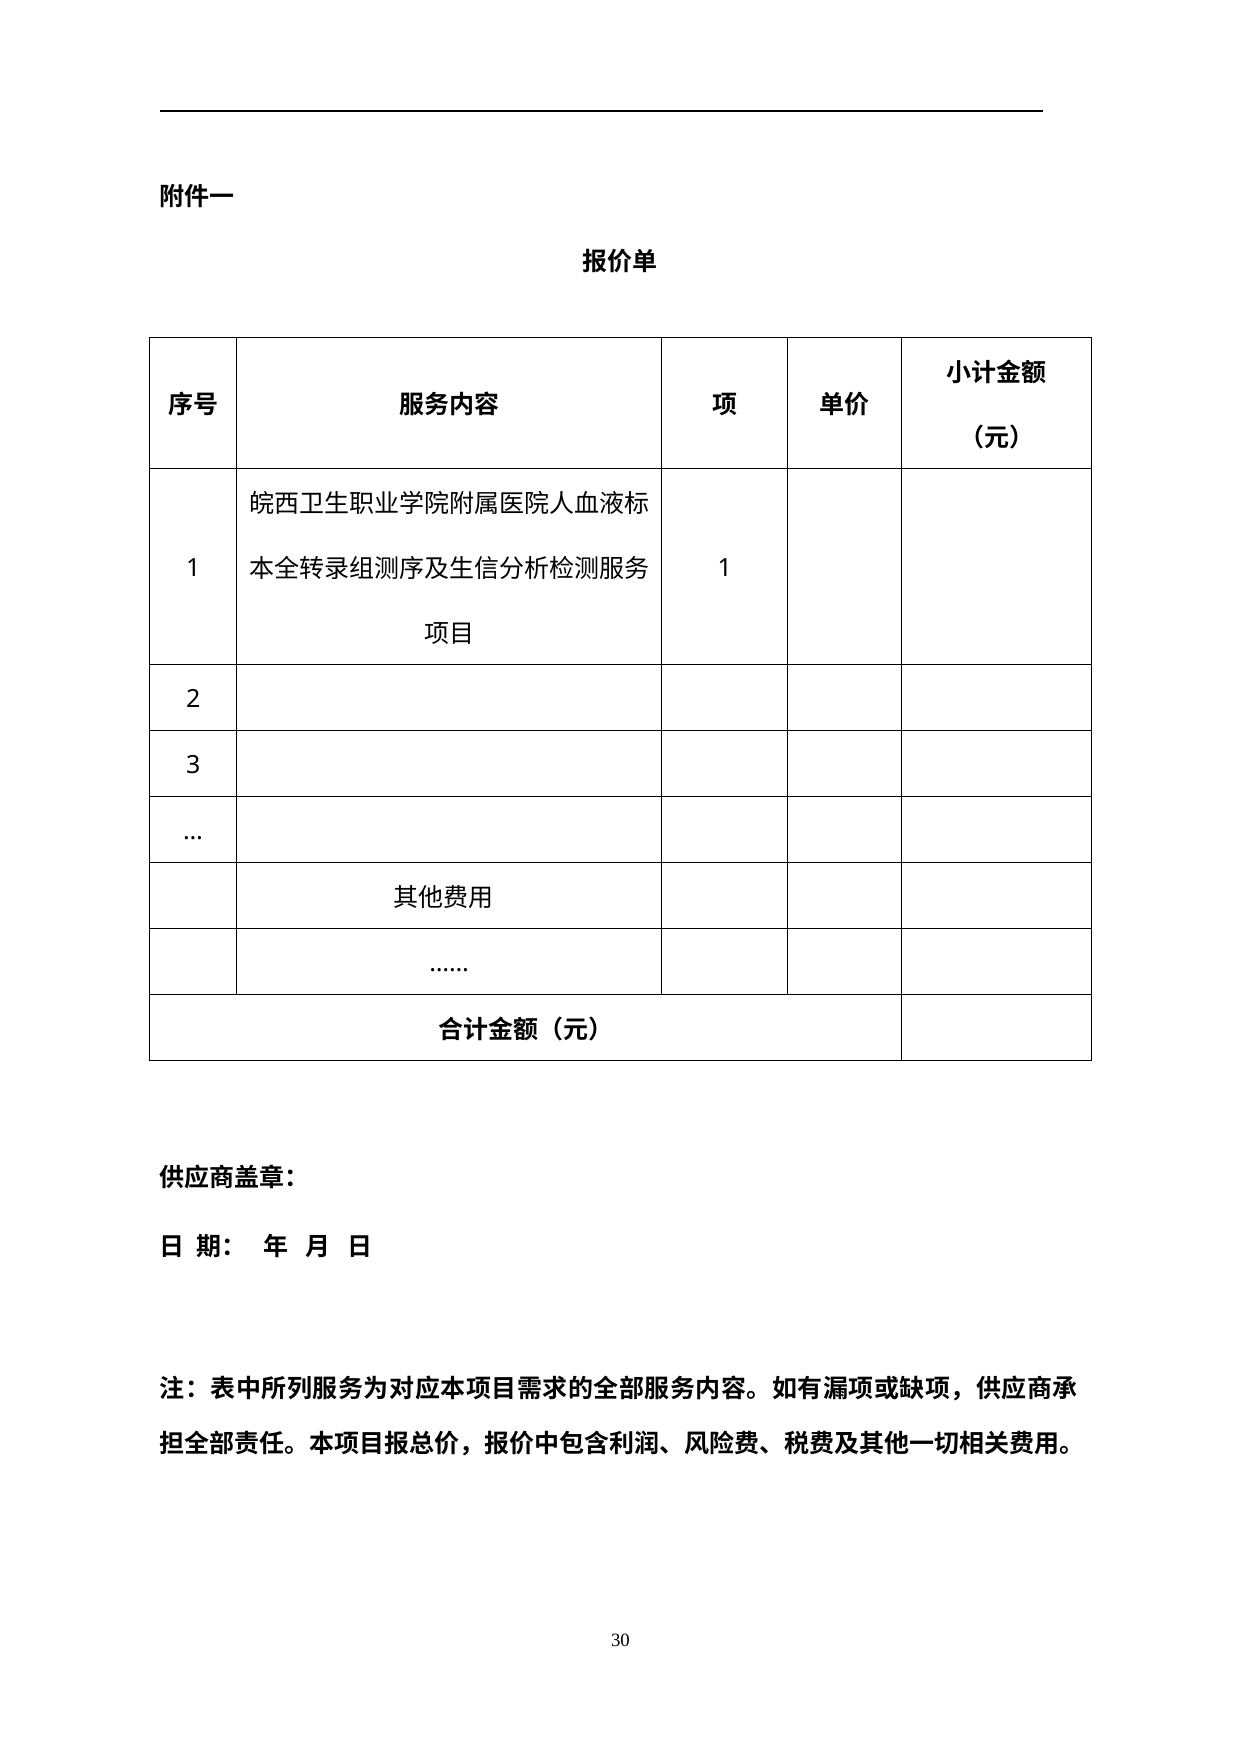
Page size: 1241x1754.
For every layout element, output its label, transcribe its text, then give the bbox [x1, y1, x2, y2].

table_cell [788, 929, 901, 994]
table_header 单价 [788, 338, 901, 468]
table_cell [237, 665, 661, 730]
table_cell [150, 929, 236, 994]
table_cell [902, 731, 1091, 796]
table_header 服务内容 [237, 338, 661, 468]
table_cell 1 [662, 469, 787, 664]
table_cell … [150, 797, 236, 862]
table_cell [662, 863, 787, 928]
table_cell 其他费用 [237, 863, 661, 928]
table_cell [902, 665, 1091, 730]
table_cell 2 [150, 665, 236, 730]
table_cell 3 [150, 731, 236, 796]
table_cell [788, 665, 901, 730]
table_cell [902, 995, 1091, 1060]
table_cell [662, 797, 787, 862]
table_cell [902, 797, 1091, 862]
table_header 序号 [150, 338, 236, 468]
table_cell [237, 731, 661, 796]
table_cell …… [237, 929, 661, 994]
text 报价单 [159, 227, 1081, 292]
table_cell [788, 797, 901, 862]
subtitle 附件一 [159, 162, 1081, 227]
table_cell [902, 863, 1091, 928]
table_cell [788, 863, 901, 928]
table_cell [662, 929, 787, 994]
table_cell [662, 731, 787, 796]
table_cell [902, 929, 1091, 994]
table_cell [150, 863, 236, 928]
table_cell 皖西卫生职业学院附属医院人血液标本全转录组测序及生信分析检测服务项目 [237, 469, 661, 664]
table_cell 合计金额（元） [150, 995, 901, 1060]
table_cell 1 [150, 469, 236, 664]
table_cell [237, 797, 661, 862]
text 供应商盖章： [159, 1143, 1081, 1208]
table_cell [662, 665, 787, 730]
text 日 期： 年 月 日 [159, 1208, 1081, 1267]
table_cell [788, 731, 901, 796]
table_cell [902, 469, 1091, 664]
table_header 项 [662, 338, 787, 468]
table_header 小计金额（元） [902, 338, 1091, 468]
text 注：表中所列服务为对应本项目需求的全部服务内容。如有漏项或缺项，供应商承担全部责任。本项目报总价，报价中包含利润、风险费、税费及其他一切相关费用。 [159, 1369, 1081, 1459]
table_cell [788, 469, 901, 664]
